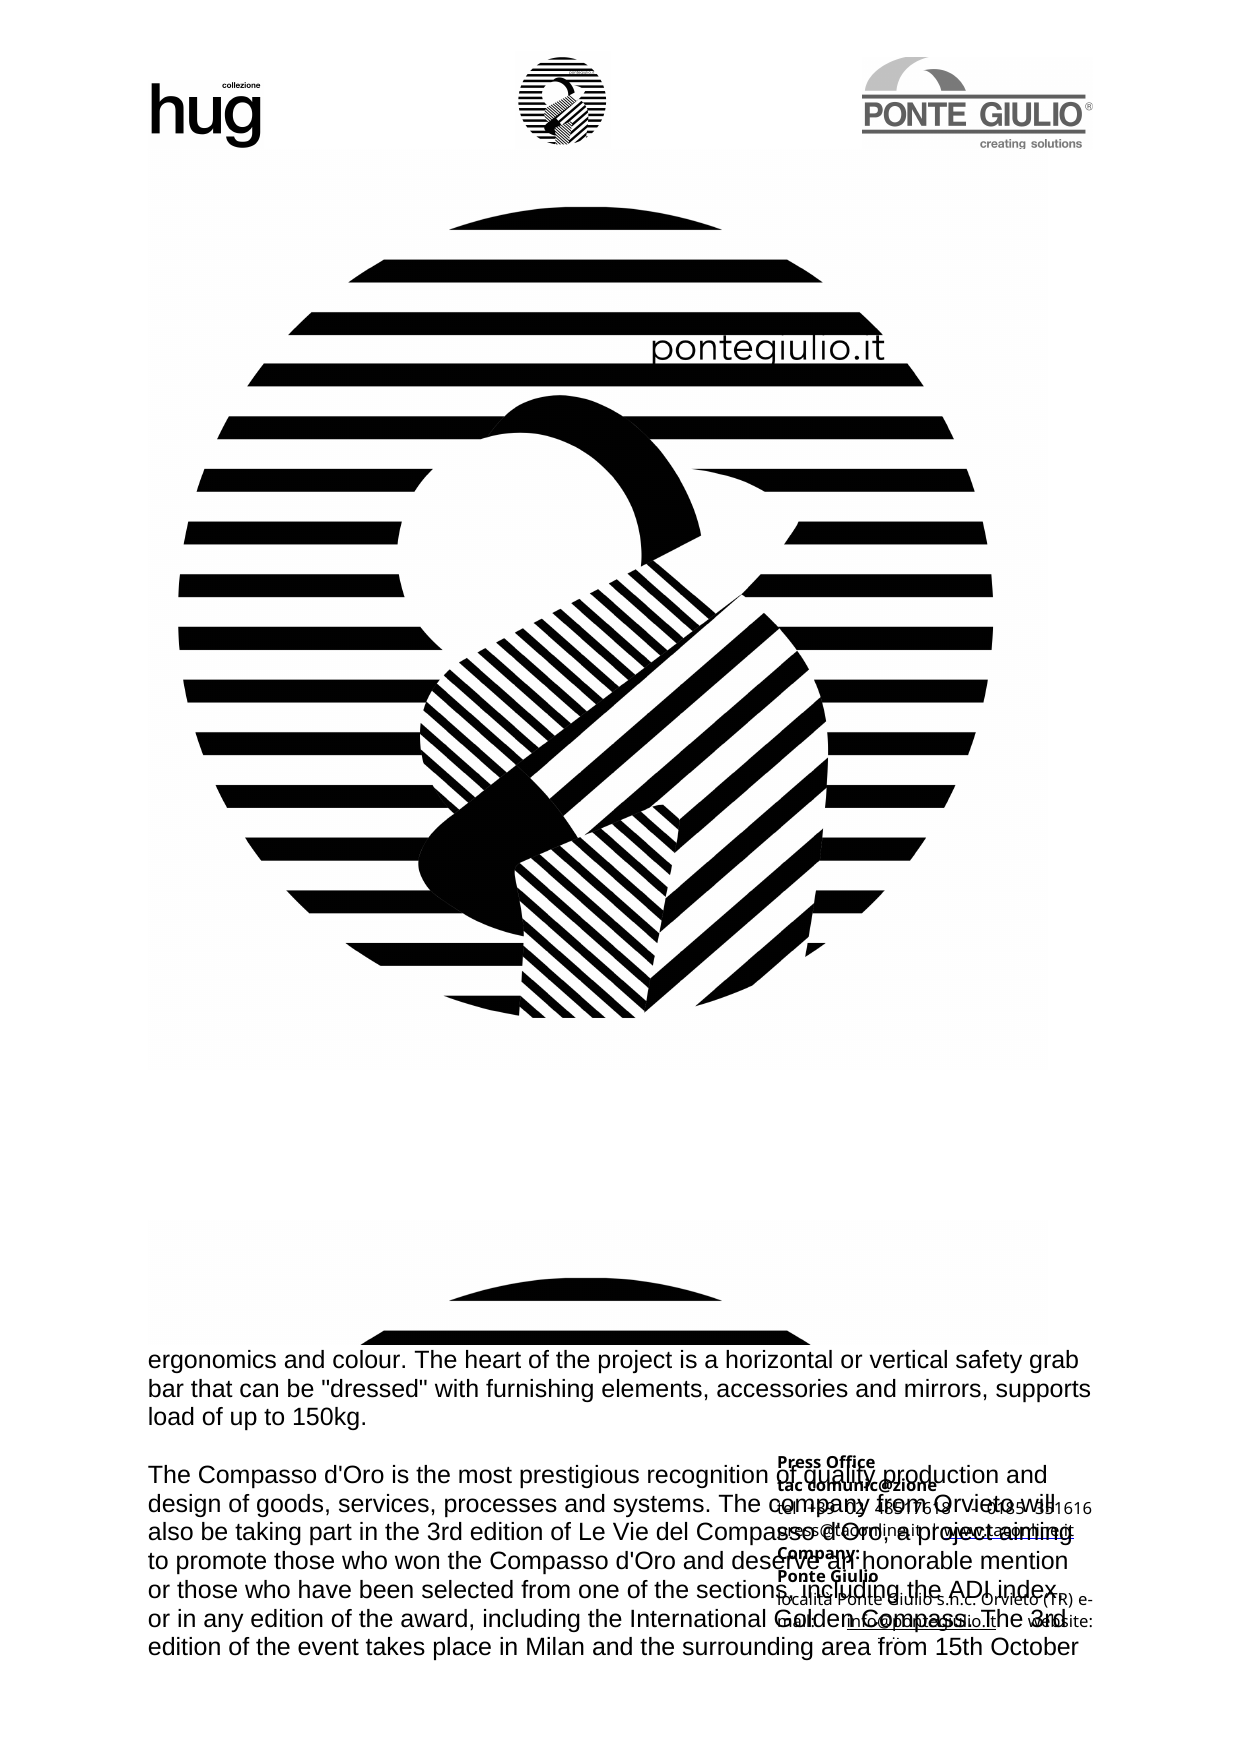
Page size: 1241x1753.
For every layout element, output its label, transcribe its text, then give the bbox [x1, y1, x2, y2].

picture [147, 1220, 1048, 1345]
text The Compasso d'Oro is the most prestigious recognition of quality production and design of goods, services, processes and systems. The company from Orvieto will also be taking part in the 3rd edition of Le Vie del Compasso d'Oro, a project aiming to promote those who won the Compasso d'Oro and deserve an honorable mention or those who have been selected from one of the sections, including the ADI index, or in any edition of the award, including the International Golden Compass. The 3rd edition of the event takes place in Milan and the surrounding area from 15th October 2018 to 15 January 2019. It begins with the inauguration of the ADI Design Index exhibition during Fall Design Week in Milan and ends with the start of the sales. During the entire period, Ponte Giulio, in collaboration with ADI Lombardia, is promoting an initiative at the Saidel showroom in Via Andrea Binda 12 to offer direct experience through different interpretations, linked to the thematic typologies or to the analysis of materials, with aim of helping the general public to learn about and buy well designed products. [148, 1460, 1092, 1661]
picture [147, 51, 1093, 1070]
text Hug is a product that was created and developed while closely considering form, ergonomics and colour. The heart of the project is a horizontal or vertical safety grab bar that can be "dressed" with furnishing elements, accessories and mirrors, supports load of up to 150kg. [148, 1345, 1092, 1431]
